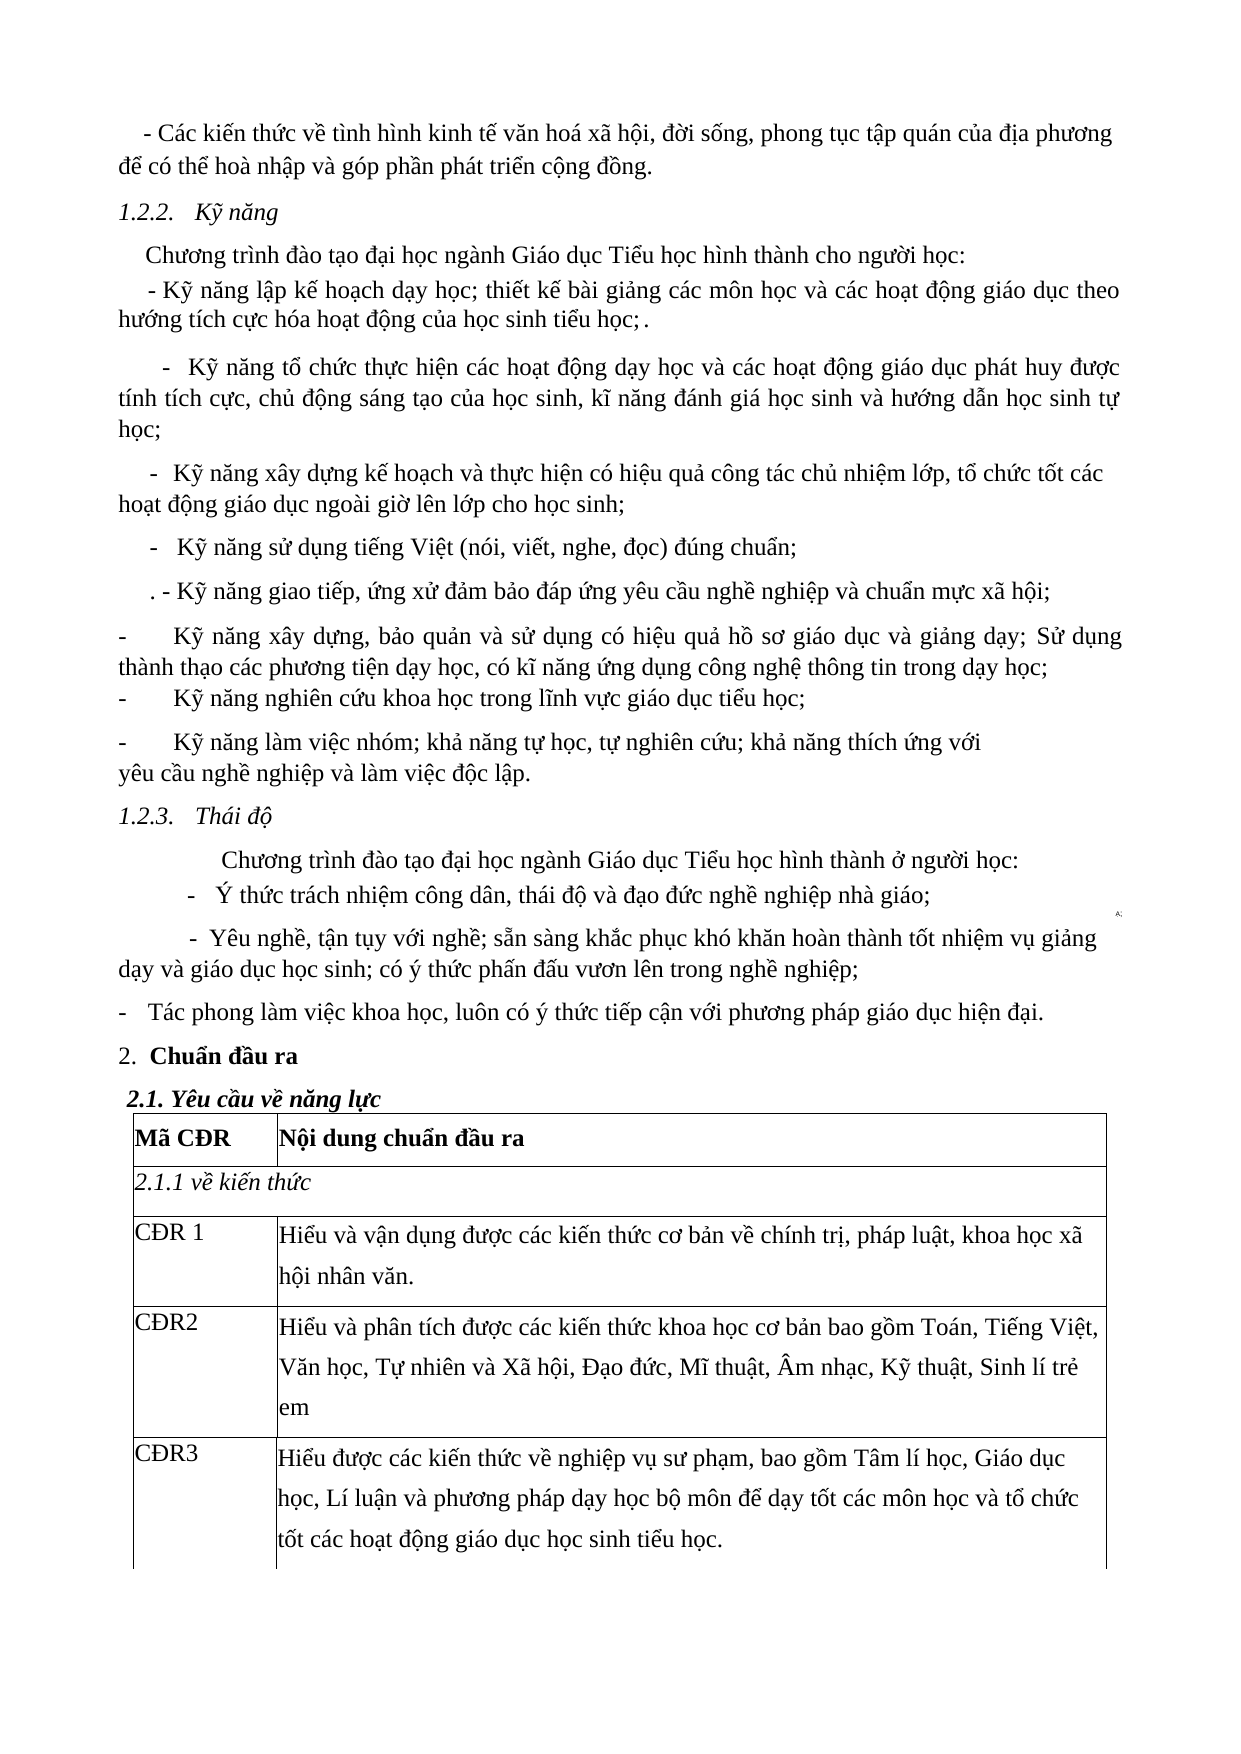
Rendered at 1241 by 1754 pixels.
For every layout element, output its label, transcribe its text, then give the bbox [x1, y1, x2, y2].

text 2.1. Yêu cầu về năng lực [127, 1084, 1122, 1113]
list Kỹ năng tổ chức thực hiện các hoạt động dạy học và các hoạt động giáo dục phát huy được tính tích cực, chủ động sáng tạo của học sinh, kĩ năng đánh giá học sinh và hướng dẫn học sinh tự học; [118, 352, 1122, 443]
list Kỹ năng xây dựng, bảo quản và sử dụng có hiệu quả hồ sơ giáo dục và giảng dạy; Sử dụng thành thạo các phương tiện dạy học, có kĩ năng ứng dụng công nghệ thông tin trong dạy học; [118, 621, 1122, 681]
list Tác phong làm việc khoa học, luôn có ý thức tiếp cận với phương pháp giáo dục hiện đại. [118, 997, 1122, 1026]
table_cell Hiểu và phân tích được các kiến thức khoa học cơ bản bao gồm Toán, Tiếng Việt, Văn học, Tự nhiên và Xã hội, Đạo đức, Mĩ thuật, Âm nhạc, Kỹ thuật, Sinh lí trẻ em [278, 1307, 1106, 1437]
table_cell 2.1.1 về kiến thức [134, 1167, 1106, 1216]
text . - Kỹ năng giao tiếp, ứng xử đảm bảo đáp ứng yêu cầu nghề nghiệp và chuẩn mực xã hội; [118, 576, 1122, 604]
list Thái độ [118, 801, 1122, 830]
text yêu cầu nghề nghiệp và làm việc độc lập. [118, 758, 1122, 787]
table_cell CĐR3 [134, 1438, 276, 1569]
text - Các kiến thức về tình hình kinh tế văn hoá xã hội, đời sống, phong tục tập quán của địa phương để có thể hoà nhập và góp phần phát triển cộng đồng. [118, 118, 1122, 180]
table_header Nội dung chuẩn đầu ra [278, 1114, 1106, 1166]
list Kỹ năng xây dựng kế hoạch và thực hiện có hiệu quả công tác chủ nhiệm lớp, tổ chức tốt các hoạt động giáo dục ngoài giờ lên lớp cho học sinh; [118, 458, 1122, 517]
text Chương trình đào tạo đại học ngành Giáo dục Tiểu học hình thành cho người học: [118, 240, 1122, 269]
table_cell CĐR 1 [134, 1217, 277, 1306]
text Chương trình đào tạo đại học ngành Giáo dục Tiểu học hình thành ở người học: [118, 845, 1122, 874]
list Ý thức trách nhiệm công dân, thái độ và đạo đức nghề nghiệp nhà giáo; [118, 880, 1122, 909]
list Yêu nghề, tận tụy với nghề; sẵn sàng khắc phục khó khăn hoàn thành tốt nhiệm vụ giảng dạy và giáo dục học sinh; có ý thức phấn đấu vươn lên trong nghề nghiệp; [118, 923, 1122, 983]
table_cell Hiểu được các kiến thức về nghiệp vụ sư phạm, bao gồm Tâm lí học, Giáo dục học, Lí luận và phương pháp dạy học bộ môn để dạy tốt các môn học và tổ chức tốt các hoạt động giáo dục học sinh tiểu học. [277, 1438, 1106, 1569]
list Kỹ năng [118, 197, 1122, 225]
list Kỹ năng nghiên cứu khoa học trong lĩnh vực giáo dục tiểu học; [118, 683, 1122, 712]
table_header Mã CĐR [134, 1114, 277, 1166]
table_cell CĐR2 [134, 1307, 277, 1437]
list Kỹ năng sử dụng tiếng Việt (nói, viết, nghe, đọc) đúng chuẩn; [118, 532, 1122, 561]
text 2. Chuẩn đầu ra [118, 1041, 1122, 1070]
list Kỹ năng lập kế hoạch dạy học; thiết kế bài giảng các môn học và các hoạt động giáo dục theo hướng tích cực hóa hoạt động của học sinh tiểu học; . [118, 275, 1122, 333]
table_cell Hiểu và vận dụng được các kiến thức cơ bản về chính trị, pháp luật, khoa học xã hội nhân văn. [278, 1217, 1106, 1306]
list Kỹ năng làm việc nhóm; khả năng tự học, tự nghiên cứu; khả năng thích ứng với [118, 727, 1122, 756]
